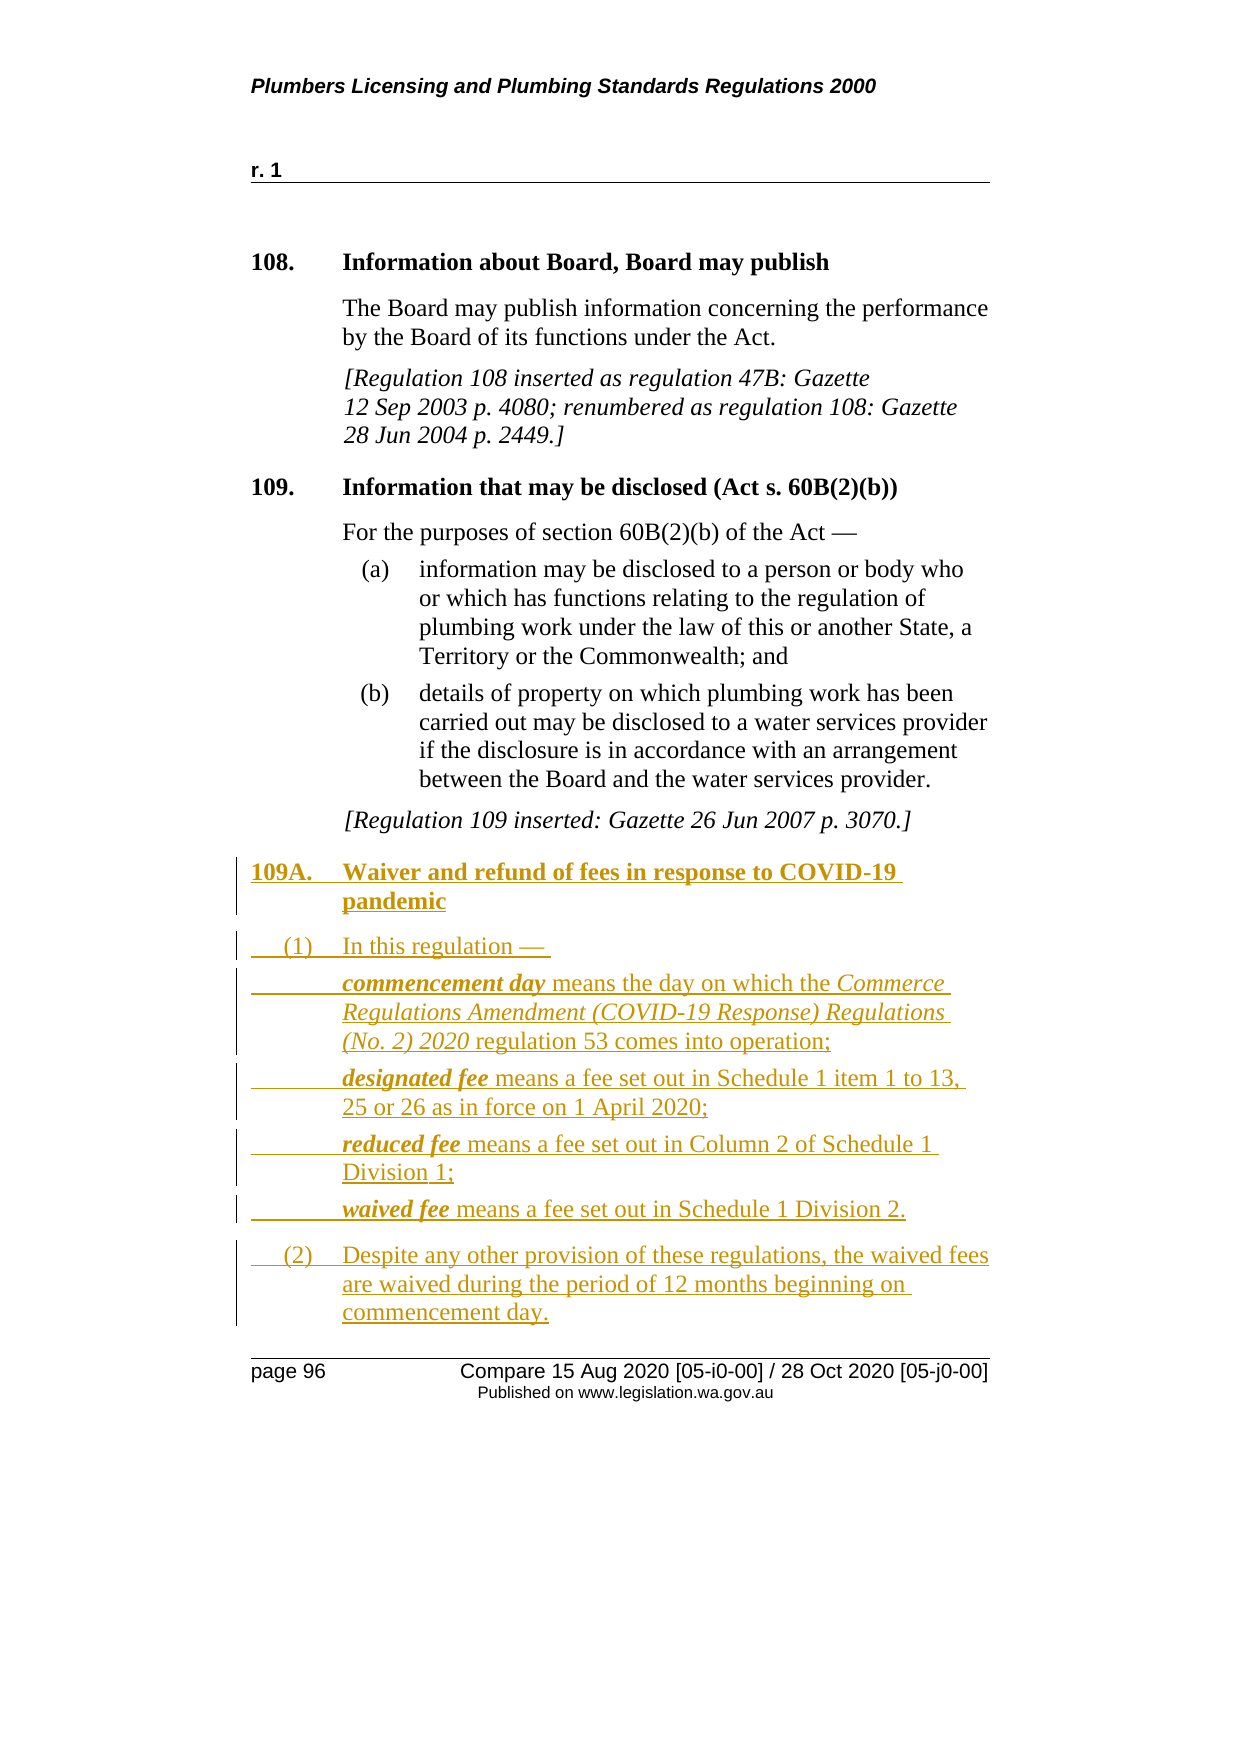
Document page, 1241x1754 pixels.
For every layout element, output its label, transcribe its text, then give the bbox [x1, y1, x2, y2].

text The Board may publish information concerning the performance by the Board of its functions under the Act. [251, 293, 990, 350]
text For the purposes of section 60B(2)(b) of the Act — [251, 517, 990, 546]
text [Regulation 109 inserted: Gazette 26 Jun 2007 p. 3070.] [251, 805, 990, 834]
text [Regulation 108 inserted as regulation 47B: Gazette 12 Sep 2003 p. 4080; renumbered as regulation 108: Gazette 28 Jun 2004 p. 2449.] [251, 363, 990, 449]
subtitle 108. Information about Board, Board may publish [251, 247, 990, 276]
subtitle 109. Information that may be disclosed (Act s. 60B(2)(b)) [251, 472, 990, 501]
text (a) information may be disclosed to a person or body who or which has functions relating to the regulation of plumbing work under the law of this or another State, a Territory or the Commonwealth; and [251, 554, 990, 669]
text (b) details of property on which plumbing work has been carried out may be disclosed to a water services provider if the disclosure is in accordance with an arrangement between the Board and the water services provider. [251, 678, 990, 793]
